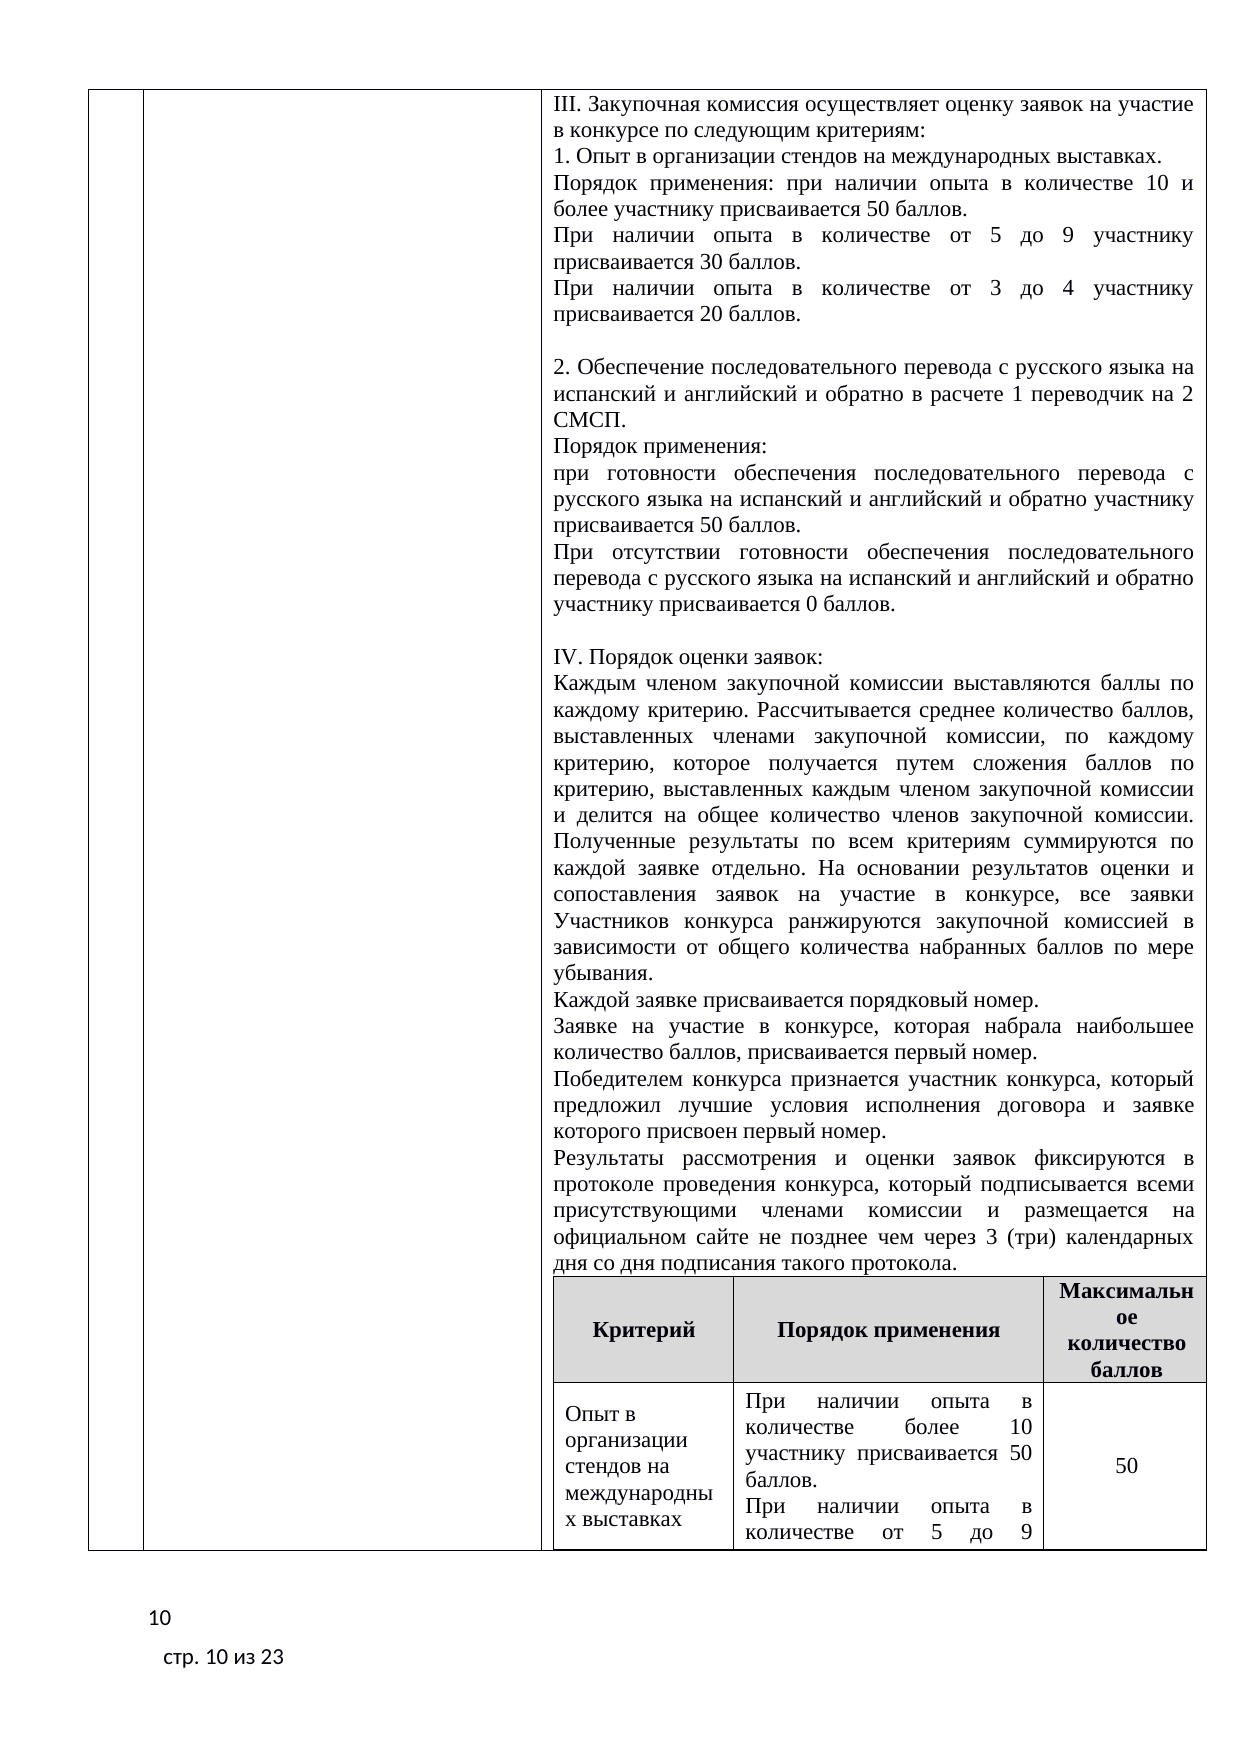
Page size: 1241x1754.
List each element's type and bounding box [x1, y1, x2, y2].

table_cell [542, 90, 1206, 1549]
table_cell [144, 90, 541, 1549]
